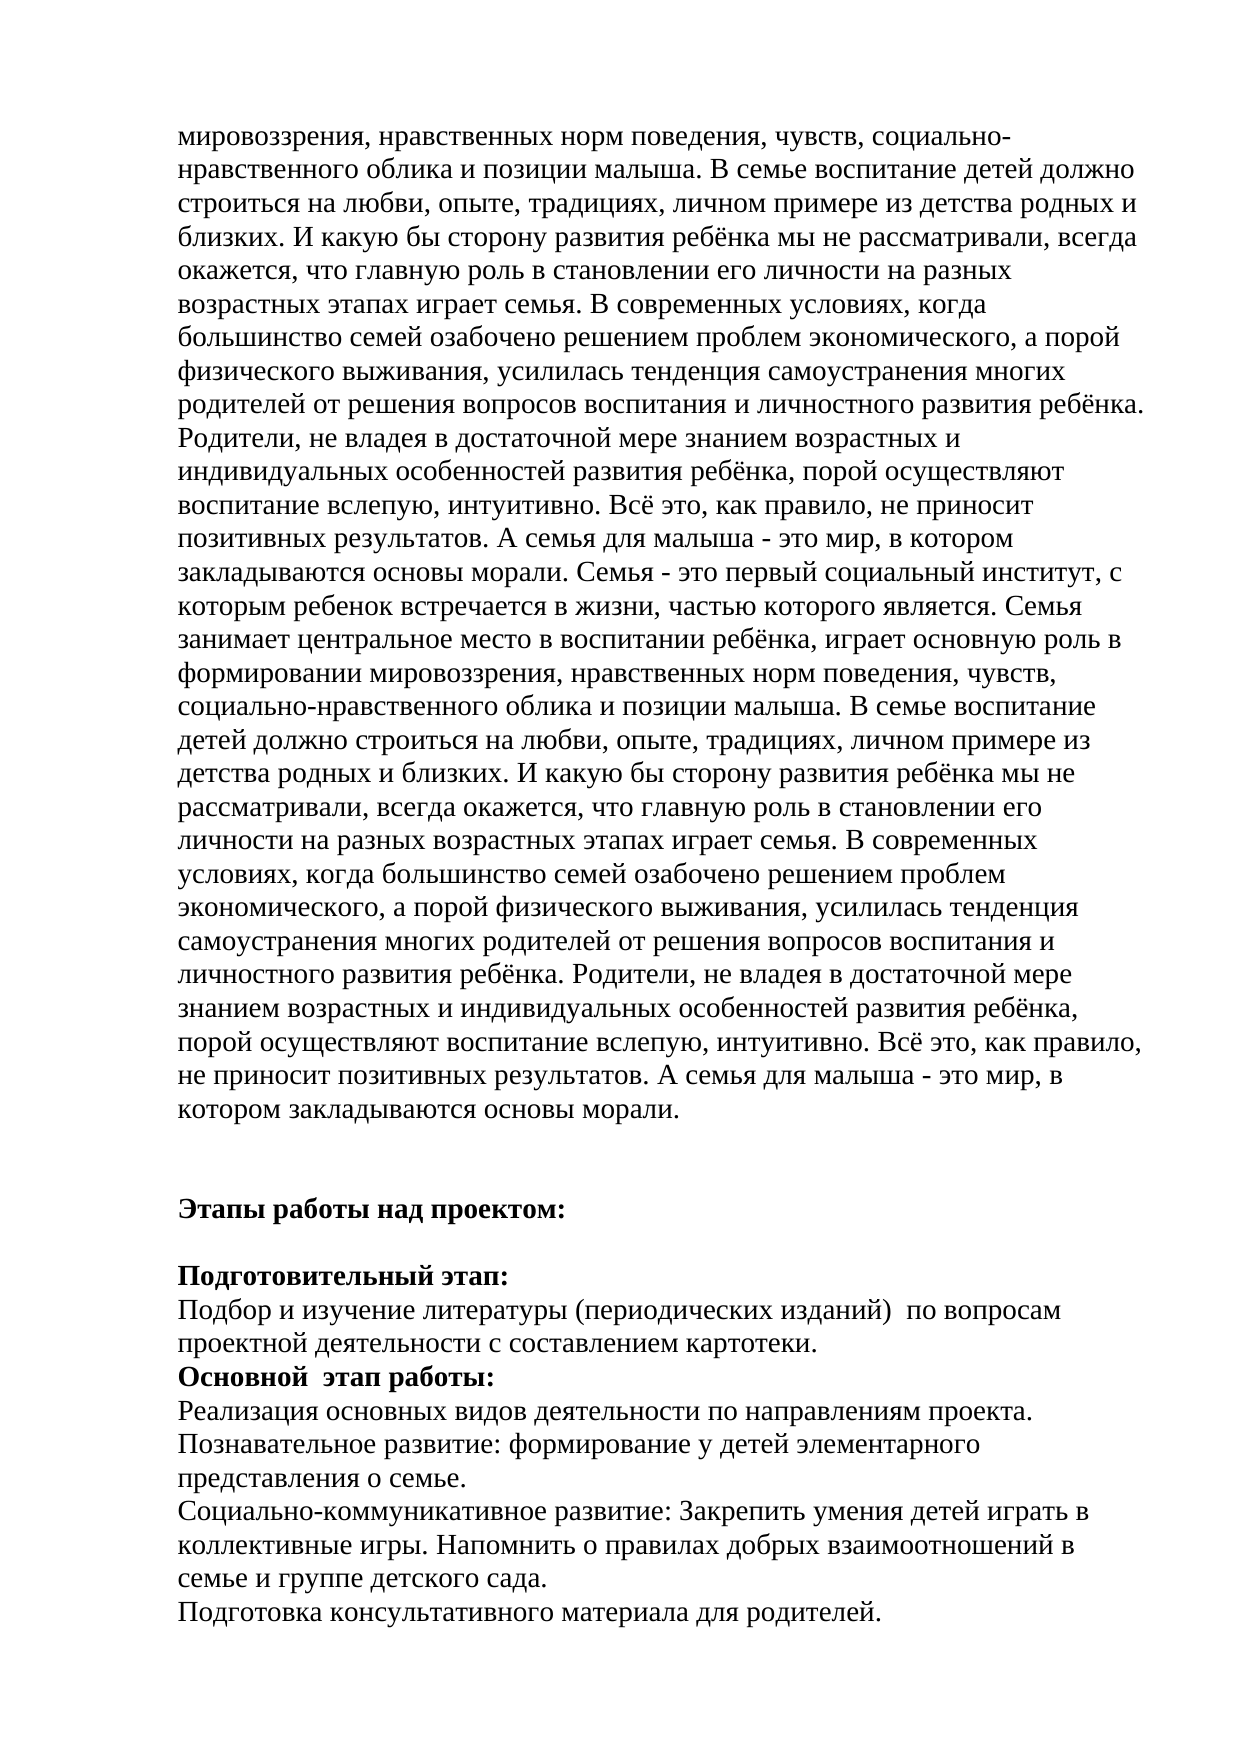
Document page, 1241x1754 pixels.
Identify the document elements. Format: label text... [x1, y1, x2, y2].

text Реализация основных видов деятельности по направлениям проекта. [177, 1393, 1152, 1426]
text Основной этап работы: [177, 1359, 1152, 1393]
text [177, 118, 1152, 1124]
text Социально-коммуникативное развитие: Закрепить умения детей играть в коллективные игры. Напомнить о правилах добрых взаимоотношений в семье и группе детского сада. [177, 1493, 1152, 1594]
text Подготовительный этап: [177, 1258, 1152, 1292]
text Подбор и изучение литературы (периодических изданий) по вопросам проектной деятельности с составлением картотеки. [177, 1292, 1152, 1359]
text Этапы работы над проектом: [177, 1191, 1152, 1225]
text Познавательное развитие: формирование у детей элементарного представления о семье. [177, 1426, 1152, 1493]
text Подготовка консультативного материала для родителей. [177, 1594, 1152, 1627]
